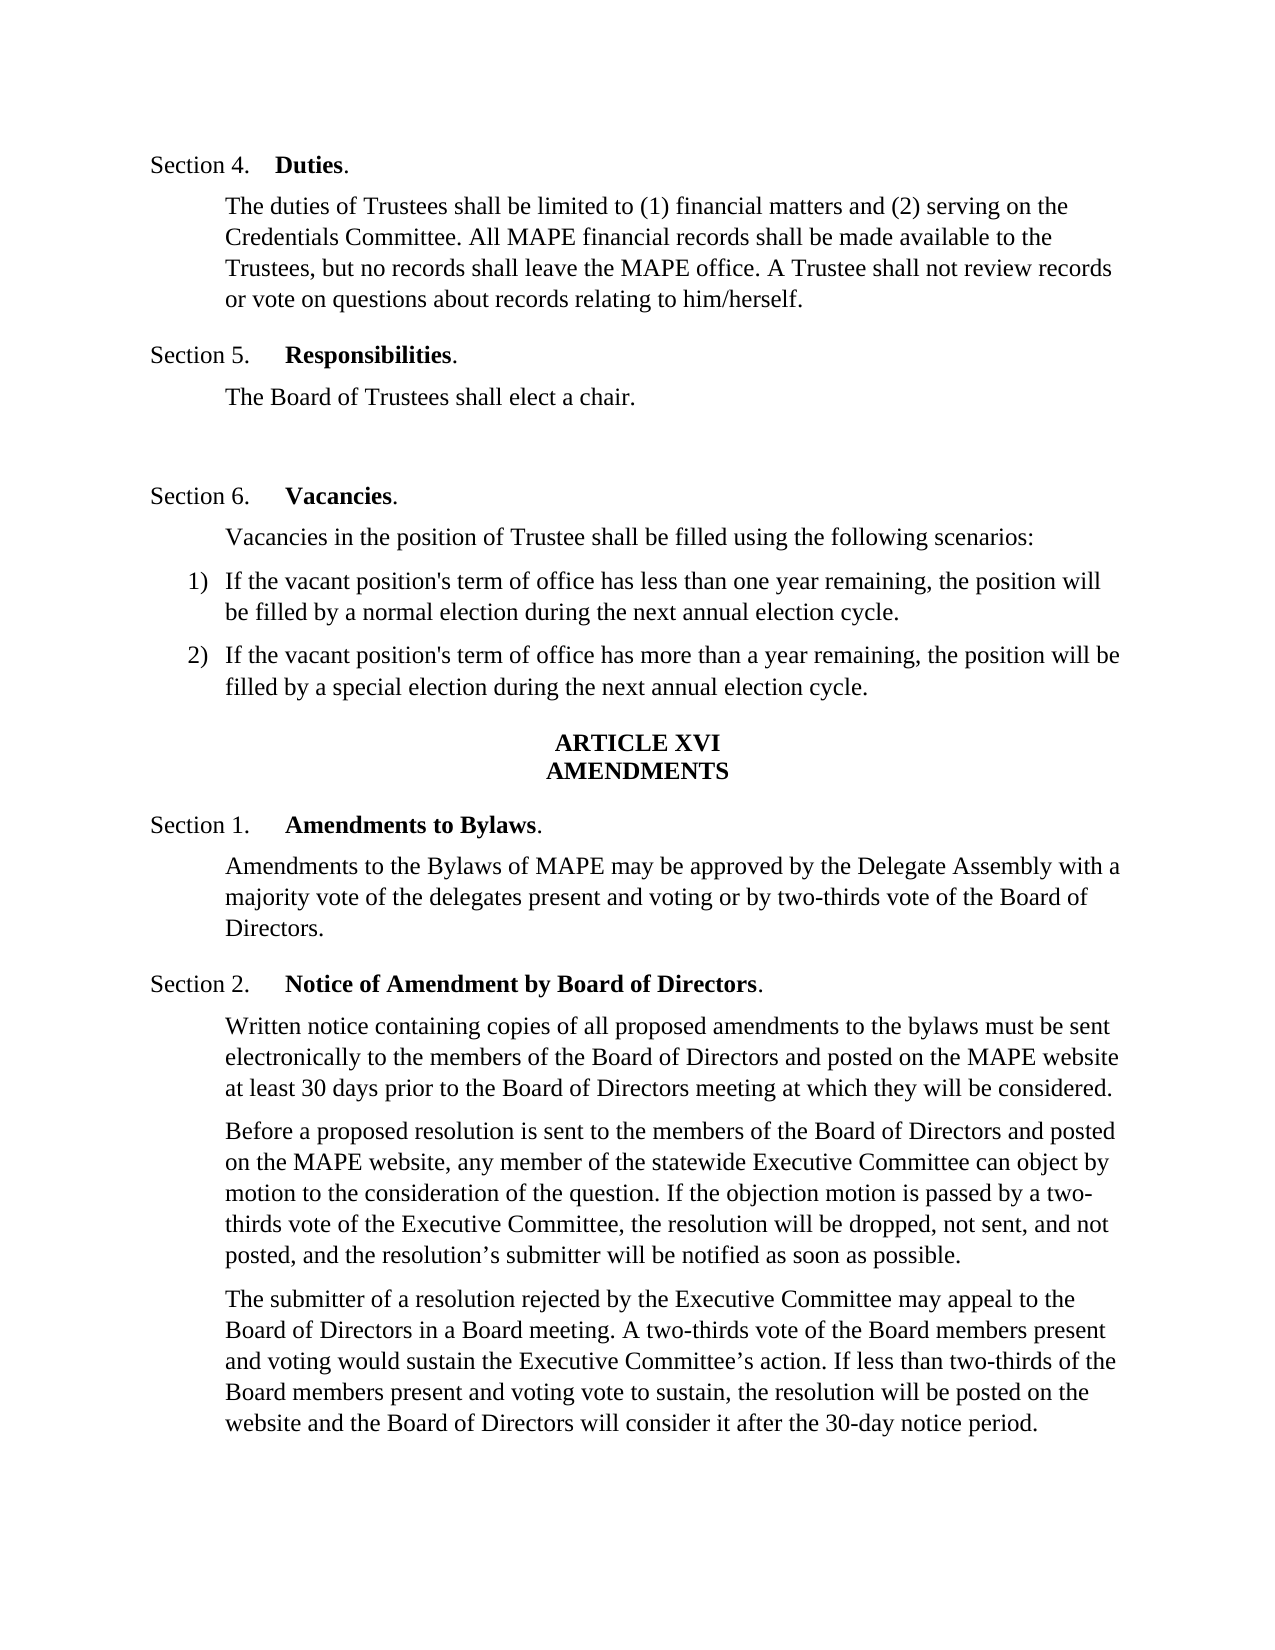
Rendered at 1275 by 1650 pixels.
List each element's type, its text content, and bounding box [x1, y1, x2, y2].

text The Board of Trustees shall elect a chair. [225, 382, 1125, 410]
text The submitter of a resolution rejected by the Executive Committee may appeal to the Board of Directors in a Board meeting. A two-thirds vote of the Board members present and voting would sustain the Executive Committee’s action. If less than two-thirds of the Board members present and voting vote to sustain, the resolution will be posted on the website and the Board of Directors will consider it after the 30-day notice period. [225, 1284, 1125, 1437]
text Amendments to the Bylaws of MAPE may be approved by the Delegate Assembly with a majority vote of the delegates present and voting or by two-thirds vote of the Board of Directors. [225, 851, 1125, 942]
text The duties of Trustees shall be limited to (1) financial matters and (2) serving on the Credentials Committee. All MAPE financial records shall be made available to the Trustees, but no records shall leave the MAPE office. A Trustee shall not review records or vote on questions about records relating to him/herself. [225, 191, 1125, 313]
subtitle Section 6. Vacancies. [150, 481, 1125, 510]
subtitle Section 1. Amendments to Bylaws. [150, 810, 1125, 839]
text Written notice containing copies of all proposed amendments to the bylaws must be sent electronically to the members of the Board of Directors and posted on the MAPE website at least 30 days prior to the Board of Directors meeting at which they will be considered. [225, 1011, 1125, 1102]
text Before a proposed resolution is sent to the members of the Board of Directors and posted on the MAPE website, any member of the statewide Executive Committee can object by motion to the consideration of the question. If the objection motion is passed by a two-thirds vote of the Executive Committee, the resolution will be dropped, not sent, and not posted, and the resolution’s submitter will be notified as soon as possible. [225, 1116, 1125, 1269]
list If the vacant position's term of office has less than one year remaining, the position will be filled by a normal election during the next annual election cycle. [187, 566, 1125, 626]
subtitle Section 2. Notice of Amendment by Board of Directors. [150, 969, 1125, 998]
subtitle ARTICLE XVI [150, 728, 1125, 756]
subtitle Section 5. Responsibilities. [150, 340, 1125, 369]
subtitle Section 4. Duties. [150, 150, 1125, 179]
subtitle AMENDMENTS [150, 756, 1125, 785]
text Vacancies in the position of Trustee shall be filled using the following scenarios: [225, 522, 1125, 551]
list If the vacant position's term of office has more than a year remaining, the position will be filled by a special election during the next annual election cycle. [187, 641, 1125, 700]
